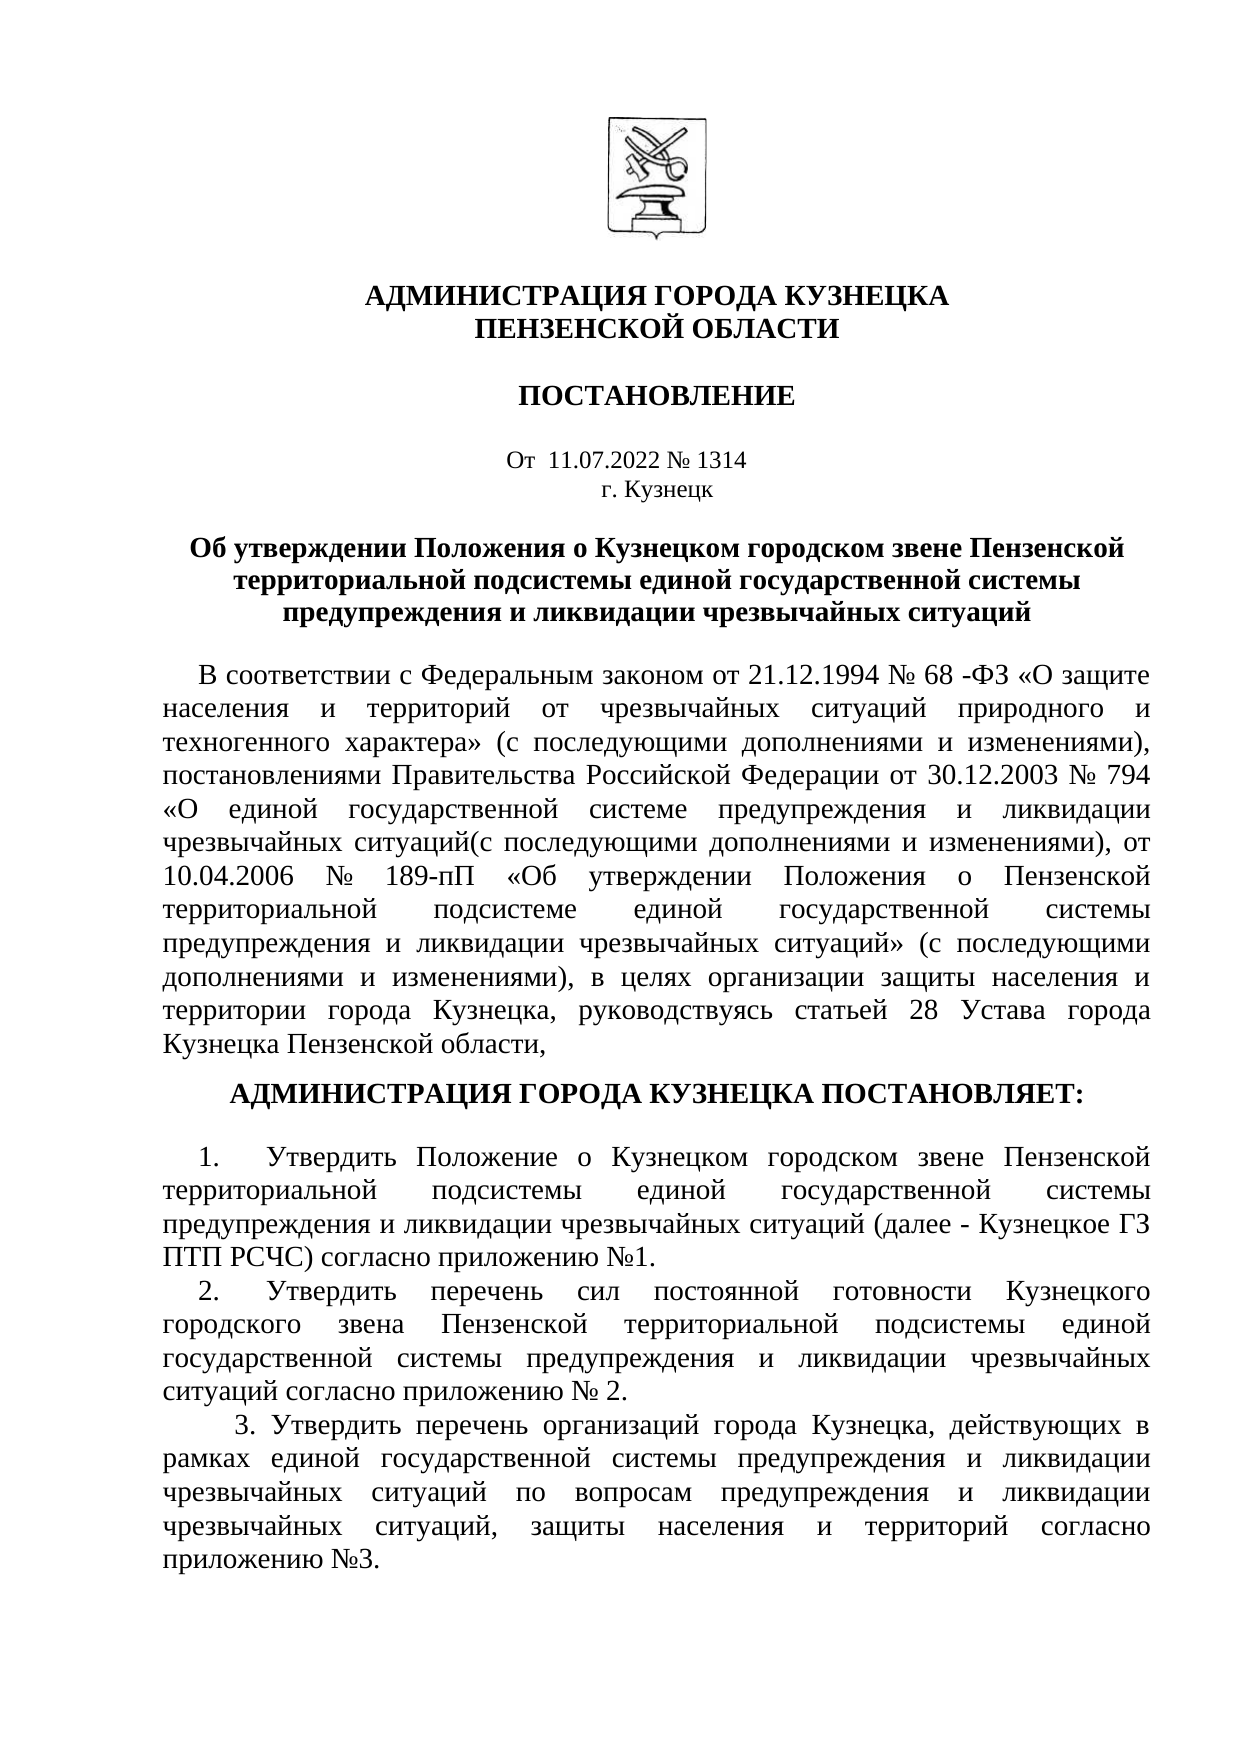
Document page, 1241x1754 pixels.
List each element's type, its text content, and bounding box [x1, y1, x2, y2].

text ПОСТАНОВЛЕНИЕ [162, 378, 1152, 412]
text В соответствии с Федеральным законом от 21.12.1994 № 68 -ФЗ «О защите населения и территорий от чрезвычайных ситуаций природного и техногенного характера» (с последующими дополнениями и изменениями), постановлениями Правительства Российской Федерации от 30.12.2003 № 794 «О единой государственной системе предупреждения и ликвидации чрезвычайных ситуаций(с последующими дополнениями и изменениями), от 10.04.2006 № 189-пП «Об утверждении Положения о Пензенской территориальной подсистеме единой государственной системы предупреждения и ликвидации чрезвычайных ситуаций» (с последующими дополнениями и изменениями), в целях организации защиты населения и территории города Кузнецка, руководствуясь статьей 28 Устава города Кузнецка Пензенской области, [162, 657, 1152, 1059]
text От 11.07.2022 № 1314 [162, 445, 1152, 474]
text АДМИНИСТРАЦИЯ ГОРОДА КУЗНЕЦКА ПОСТАНОВЛЯЕТ: [162, 1076, 1152, 1109]
text АДМИНИСТРАЦИЯ ГОРОДА КУЗНЕЦКА ПЕНЗЕНСКОЙ ОБЛАСТИ [162, 278, 1152, 345]
text г. Кузнецк [162, 474, 1152, 503]
list Утвердить Положение о Кузнецком городском звене Пензенской территориальной подсистемы единой государственной системы предупреждения и ликвидации чрезвычайных ситуаций (далее - Кузнецкое ГЗ ПТП РСЧС) согласно приложению №1. [162, 1139, 1152, 1273]
text Об утверждении Положения о Кузнецком городском звене Пензенской территориальной подсистемы единой государственной системы предупреждения и ликвидации чрезвычайных ситуаций [162, 532, 1152, 628]
picture [607, 117, 707, 241]
list Утвердить перечень сил постоянной готовности Кузнецкого городского звена Пензенской территориальной подсистемы единой государственной системы предупреждения и ликвидации чрезвычайных ситуаций согласно приложению № 2. [162, 1273, 1152, 1407]
text 3. Утвердить перечень организаций города Кузнецка, действующих в рамках единой государственной системы предупреждения и ликвидации чрезвычайных ситуаций по вопросам предупреждения и ликвидации чрезвычайных ситуаций, защиты населения и территорий согласно приложению №3. [162, 1407, 1152, 1575]
